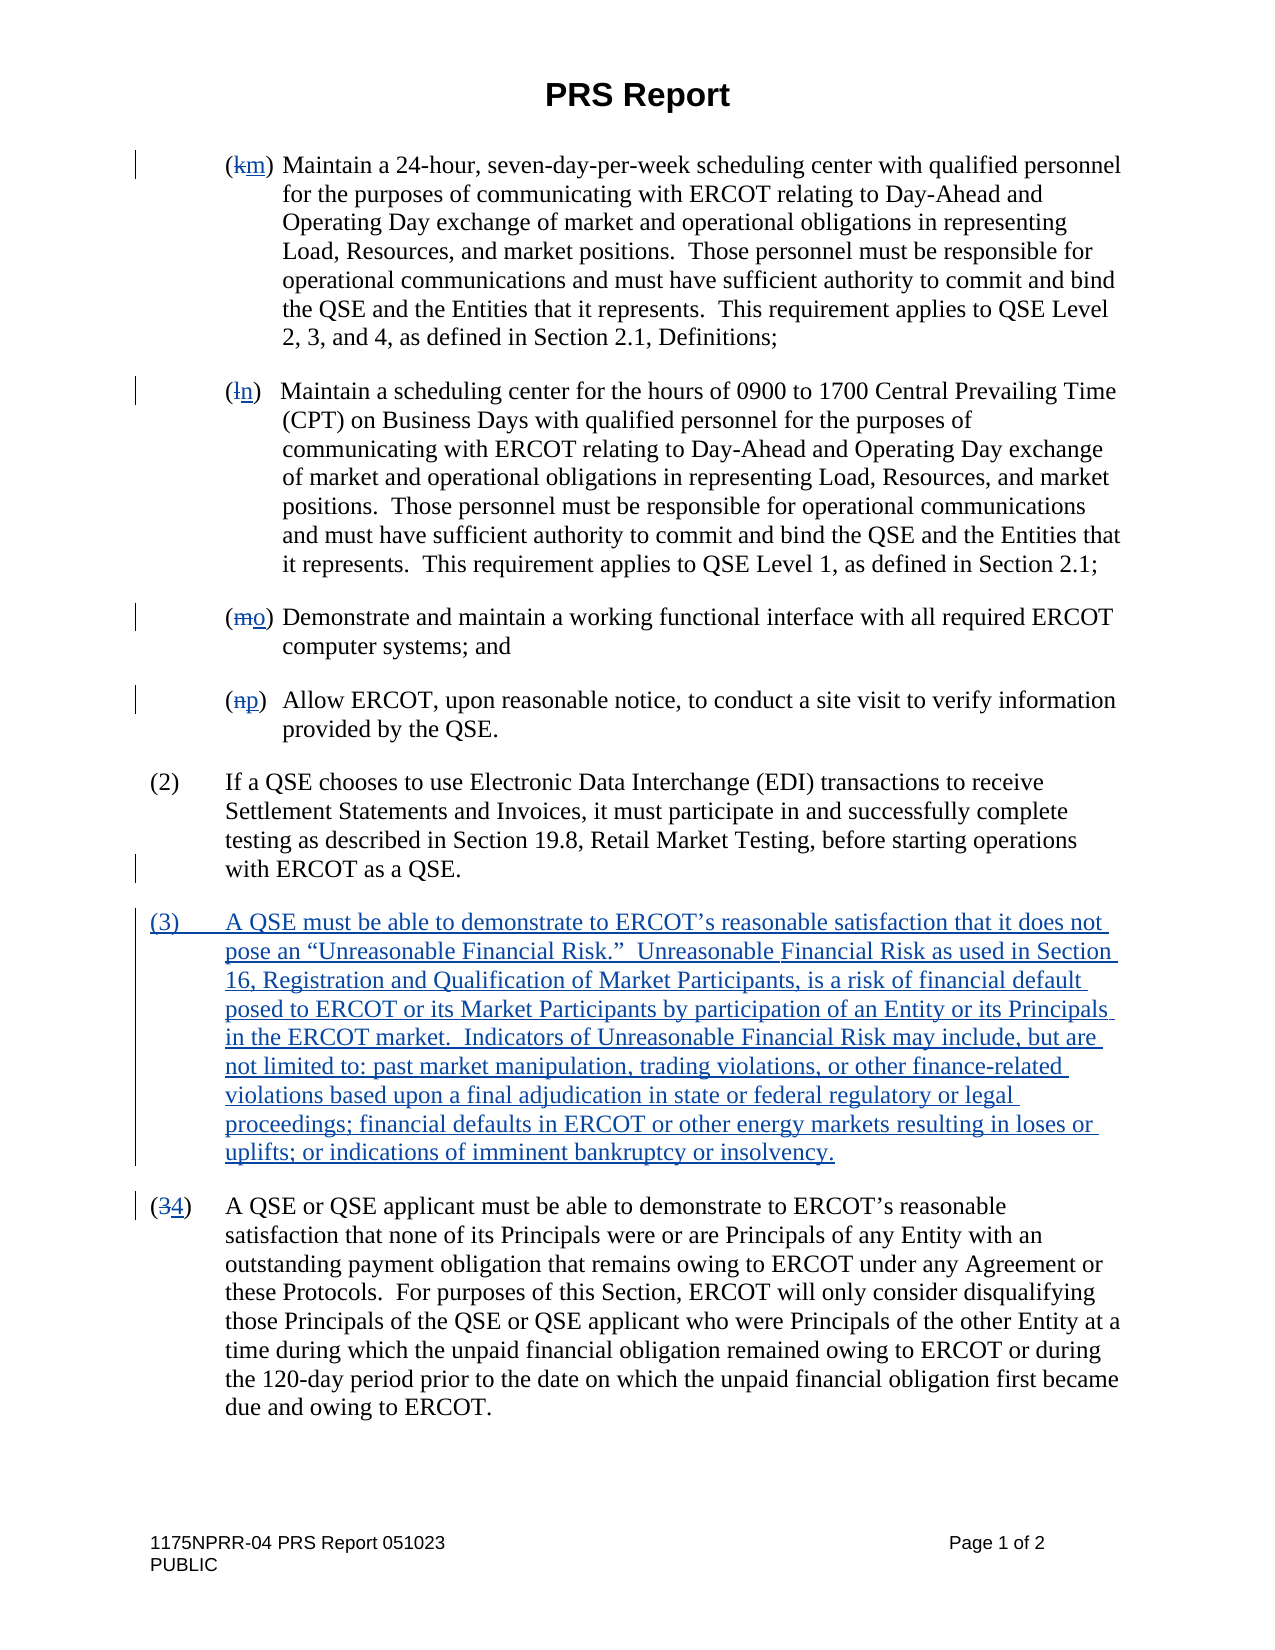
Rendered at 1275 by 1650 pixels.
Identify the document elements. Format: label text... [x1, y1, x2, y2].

text () A QSE or QSE applicant must be able to demonstrate to ERCOT’s reasonable satisfaction that none of its Principals were or are Principals of any Entity with an outstanding payment obligation that remains owing to ERCOT under any Agreement or these Protocols. For purposes of this Section, ERCOT will only consider disqualifying those Principals of the QSE or QSE applicant who were Principals of the other Entity at a time during which the unpaid financial obligation remained owing to ERCOT or during the 120-day period prior to the date on which the unpaid financial obligation first became due and owing to ERCOT. [150, 1191, 1125, 1421]
list () Demonstrate and maintain a working functional interface with all required ERCOT computer systems; and [225, 602, 1125, 660]
list () Maintain a scheduling center for the hours of 0900 to 1700 Central Prevailing Time (CPT) on Business Days with qualified personnel for the purposes of communicating with ERCOT relating to Day-Ahead and Operating Day exchange of market and operational obligations in representing Load, Resources, and market positions. Those personnel must be responsible for operational communications and must have sufficient authority to commit and bind the QSE and the Entities that it represents. This requirement applies to QSE Level 1, as defined in Section 2.1; [225, 376, 1125, 577]
text (2) If a QSE chooses to use Electronic Data Interchange (EDI) transactions to receive Settlement Statements and Invoices, it must participate in and successfully complete testing as described in Section 19.8, Retail Market Testing, before starting operations with ERCOT as a QSE. [150, 767, 1125, 882]
list () Maintain a 24-hour, seven-day-per-week scheduling center with qualified personnel for the purposes of communicating with ERCOT relating to Day-Ahead and Operating Day exchange of market and operational obligations in representing Load, Resources, and market positions. Those personnel must be responsible for operational communications and must have sufficient authority to commit and bind the QSE and the Entities that it represents. This requirement applies to QSE Level 2, 3, and 4, as defined in Section 2.1, Definitions; [225, 150, 1125, 351]
list () Allow ERCOT, upon reasonable notice, to conduct a site visit to verify information provided by the QSE. [225, 685, 1125, 742]
